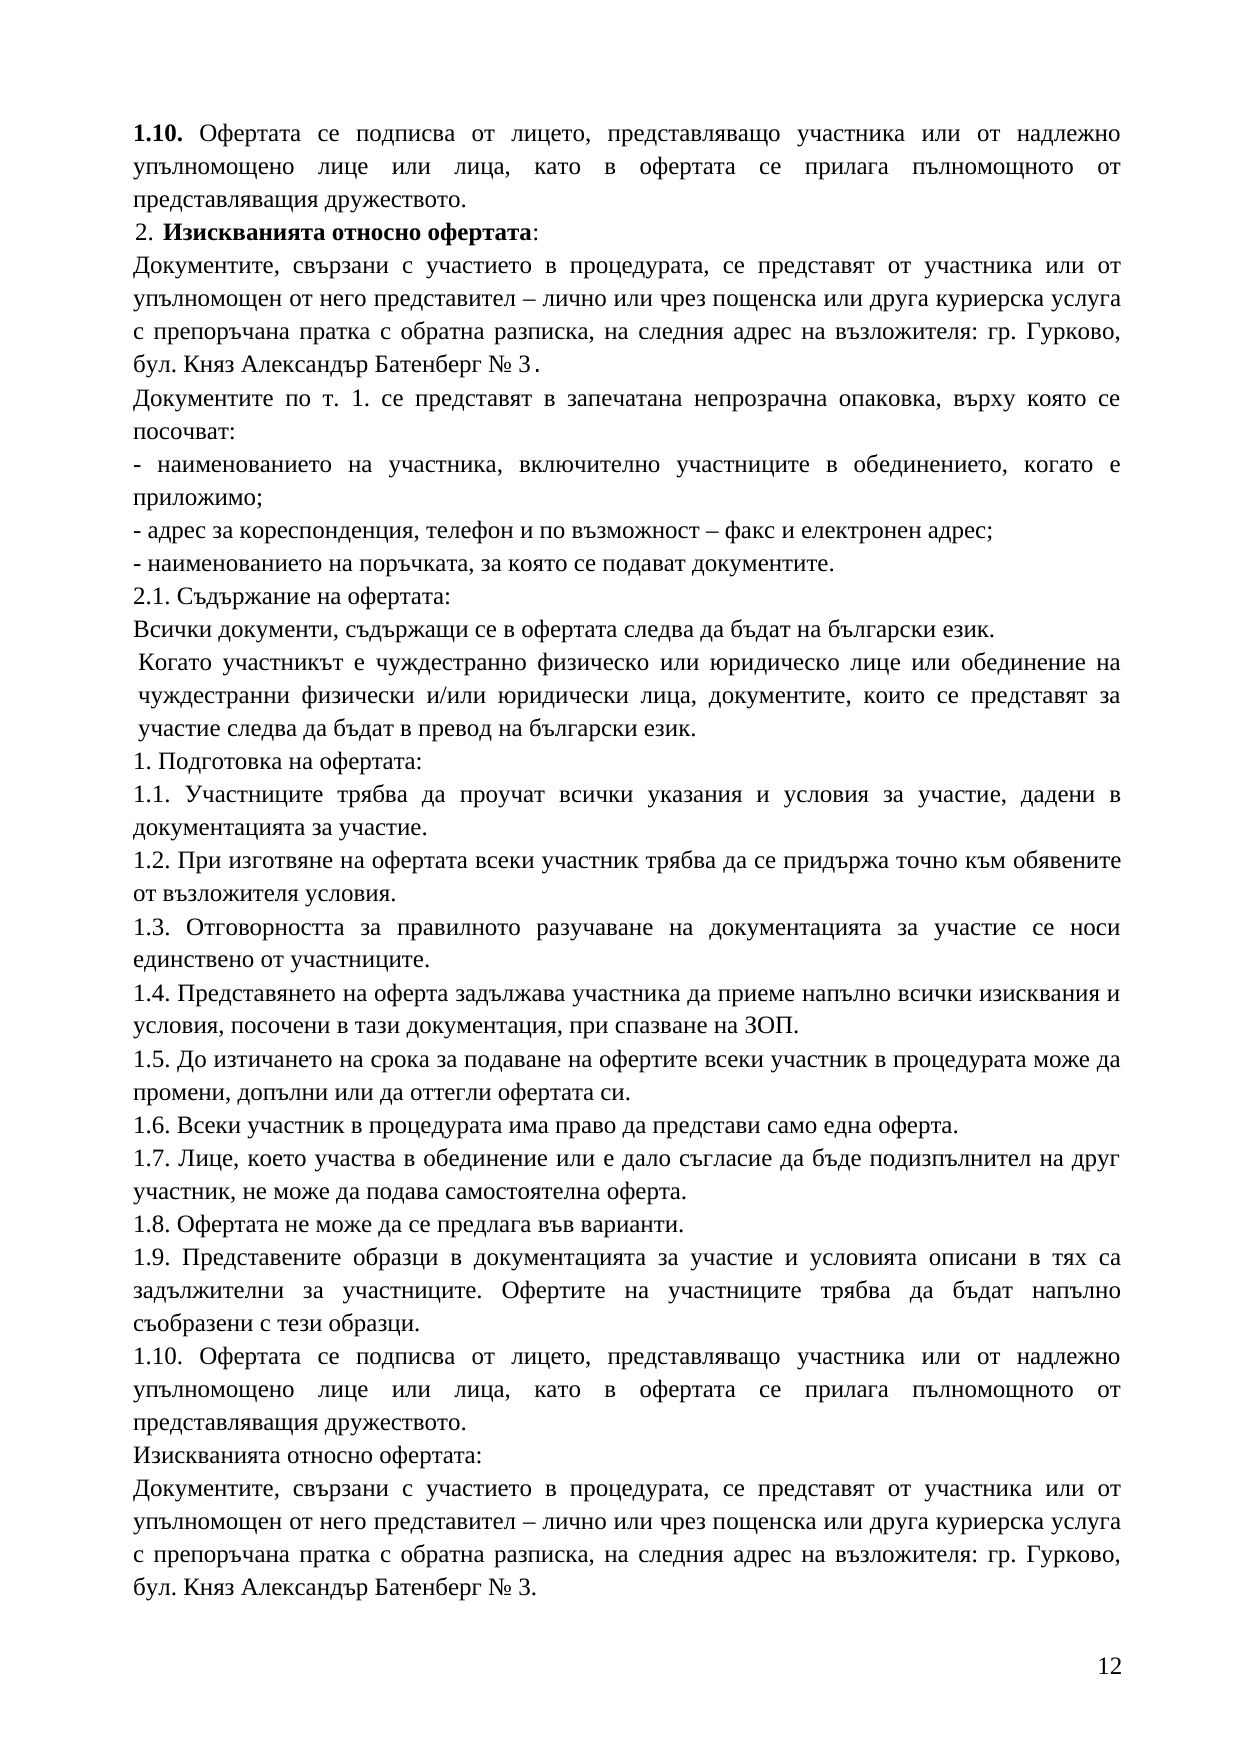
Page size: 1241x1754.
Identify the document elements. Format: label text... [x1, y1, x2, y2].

text 1. Подготовка на офертата: [133, 746, 1122, 775]
text - адрес за кореспонденция, телефон и по възможност – факс и електронен адрес; [133, 515, 1122, 544]
text Документите по т. 1. се представят в запечатана непрозрачна опаковка, върху която се посочват: [133, 383, 1122, 445]
text 1.6. Всеки участник в процедурата има право да представи само една оферта. [133, 1110, 1122, 1138]
text - наименованието на участника, включително участниците в обединението, когато е приложимо; [133, 449, 1122, 511]
text Документите, свързани с участието в процедурата, се представят от участника или от упълномощен от него представител – лично или чрез пощенска или друга куриерска услуга с препоръчана пратка с обратна разписка, на следния адрес на възложителя: гр. Гурково, бул. Княз Александър Батенберг № 3. [133, 250, 1122, 379]
text 1.10. Офертата се подписва от лицето, представляващо участника или от надлежно упълномощено лице или лица, като в офертата се прилага пълномощното от представляващия дружеството. [133, 1341, 1122, 1436]
text 1.10. Офертата се подписва от лицето, представляващо участника или от надлежно упълномощено лице или лица, като в офертата се прилага пълномощното от представляващия дружеството. [133, 118, 1122, 213]
text Когато участникът е чуждестранно физическо или юридическо лице или обединение на чуждестранни физически и/или юридически лица, документите, които се представят за участие следва да бъдат в превод на български език. [138, 647, 1122, 742]
text 1.4. Представянето на оферта задължава участника да приеме напълно всички изисквания и условия, посочени в тази документация, при спазване на ЗОП. [133, 978, 1122, 1039]
text - наименованието на поръчката, за която се подават документите. [133, 548, 1122, 577]
text 1.9. Представените образци в документацията за участие и условията описани в тях са задължителни за участниците. Офертите на участниците трябва да бъдат напълно съобразени с тези образци. [133, 1242, 1122, 1337]
text 1.3. Отговорността за правилното разучаване на документацията за участие се носи единствено от участниците. [133, 912, 1122, 973]
text 2.1. Съдържание на офертата: [133, 581, 1122, 610]
list Изискванията относно офертата: [135, 217, 1122, 246]
text 1.7. Лице, което участва в обединение или е дало съгласие да бъде подизпълнител на друг участник, не може да подава самостоятелна оферта. [133, 1143, 1122, 1204]
text 1.8. Офертата не може да се предлага във варианти. [133, 1209, 1122, 1237]
text 1.1. Участниците трябва да проучат всички указания и условия за участие, дадени в документацията за участие. [133, 779, 1122, 841]
text Всички документи, съдържащи се в офертата следва да бъдат на български език. [133, 614, 1122, 643]
text 1.2. При изготвяне на офертата всеки участник трябва да се придържа точно към обявените от възложителя условия. [133, 846, 1122, 907]
text Документите, свързани с участието в процедурата, се представят от участника или от упълномощен от него представител – лично или чрез пощенска или друга куриерска услуга с препоръчана пратка с обратна разписка, на следния адрес на възложителя: гр. Гурково, бул. Княз Александър Батенберг № 3. [133, 1473, 1122, 1601]
text 1.5. До изтичането на срока за подаване на офертите всеки участник в процедурата може да промени, допълни или да оттегли офертата си. [133, 1044, 1122, 1105]
text Изискванията относно офертата: [133, 1440, 1122, 1469]
